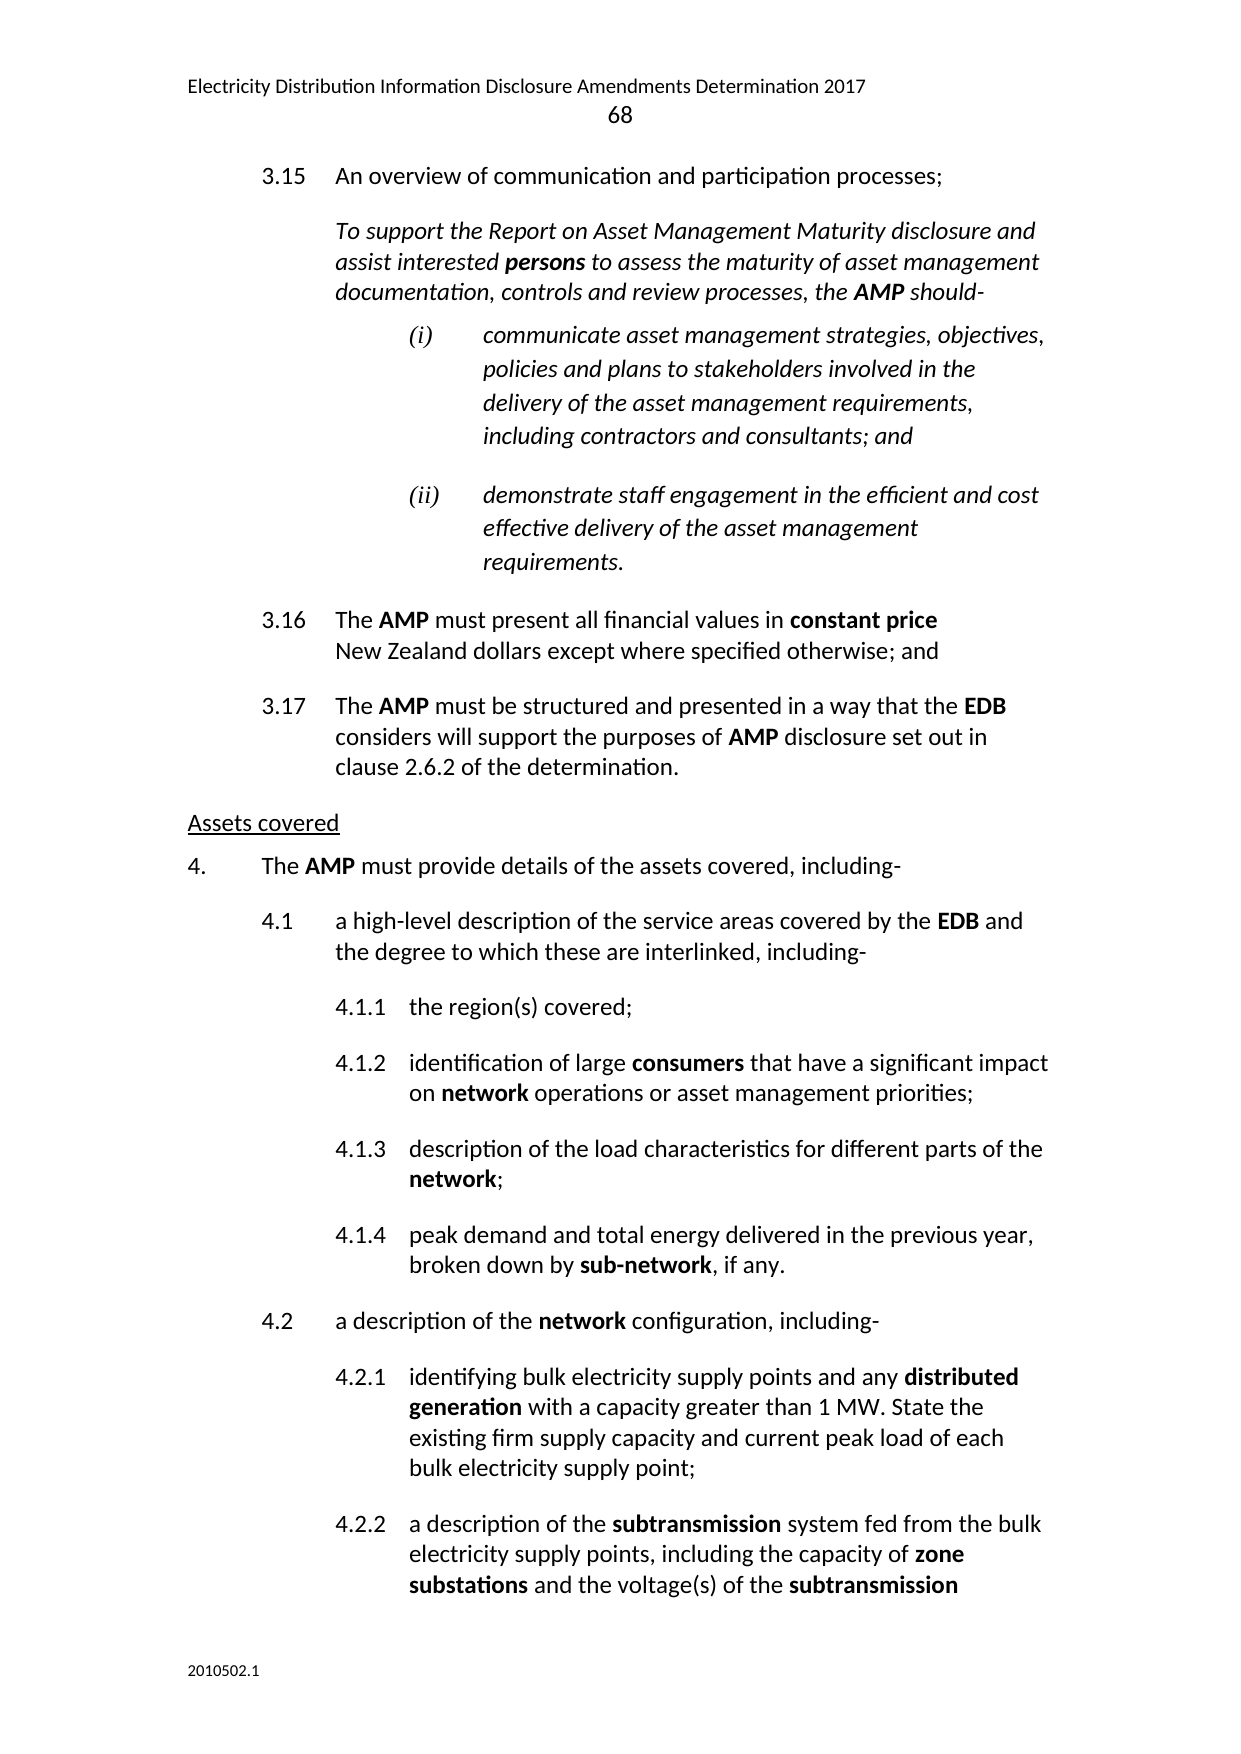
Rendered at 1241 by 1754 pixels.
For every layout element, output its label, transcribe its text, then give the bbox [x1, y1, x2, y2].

list The AMP must provide details of the assets covered, including- [187, 850, 1053, 881]
subtitle Assets covered [187, 807, 1053, 837]
list a description of the network configuration, including- [261, 1305, 1053, 1336]
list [335, 1508, 1053, 1599]
text To support the Report on Asset Management Maturity disclosure and assist interested persons to assess the maturity of asset management documentation, controls and review processes, the AMP should- [335, 216, 1053, 307]
list The AMP must present all financial values in constant price New Zealand dollars except where specified otherwise; and [261, 604, 1053, 665]
list The AMP must be structured and presented in a way that the EDB considers will support the purposes of AMP disclosure set out in clause 2.6.2 of the determination. [261, 690, 1053, 782]
subtitle demonstrate staff engagement in the efficient and cost effective delivery of the asset management requirements. [409, 479, 1053, 576]
list peak demand and total energy delivered in the previous year, broken down by sub-network, if any. [335, 1219, 1053, 1280]
list An overview of communication and participation processes; [261, 160, 1053, 191]
subtitle communicate asset management strategies, objectives, policies and plans to stakeholders involved in the delivery of the asset management requirements, including contractors and consultants; and [409, 319, 1053, 451]
list a high-level description of the service areas covered by the EDB and the degree to which these are interlinked, including- [261, 906, 1053, 967]
list description of the load characteristics for different parts of the network; [335, 1133, 1053, 1194]
list identification of large consumers that have a significant impact on network operations or asset management priorities; [335, 1047, 1053, 1108]
list the region(s) covered; [335, 992, 1053, 1022]
list identifying bulk electricity supply points and any distributed generation with a capacity greater than 1 MW. State the existing firm supply capacity and current peak load of each bulk electricity supply point; [335, 1361, 1053, 1483]
